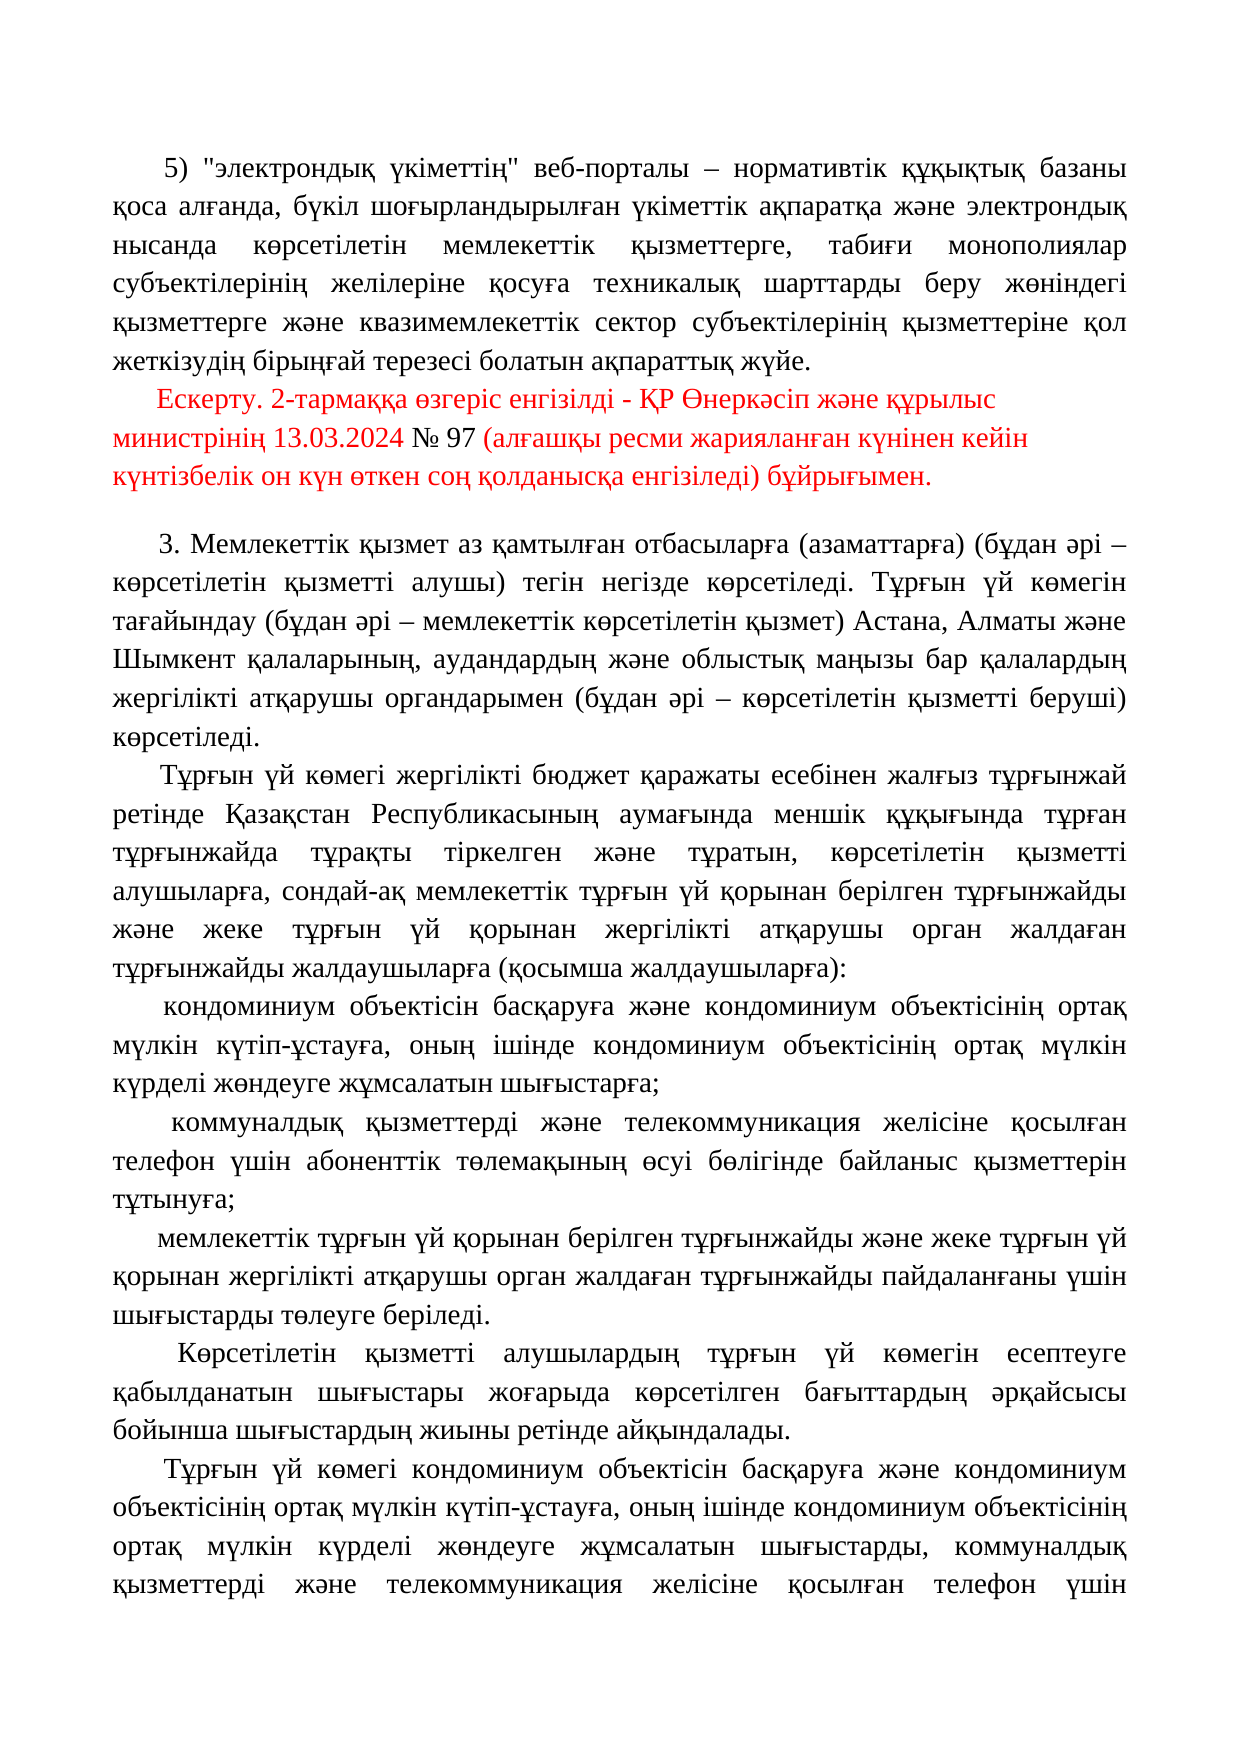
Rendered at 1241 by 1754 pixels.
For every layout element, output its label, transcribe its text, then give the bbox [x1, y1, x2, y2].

text Ескерту. 2-тармаққа өзгеріс енгізілді - ҚР Өнеркәсіп және құрылыс министрінің 13.03.2024 № 97 (алғашқы ресми жарияланған күнінен кейін күнтізбелік он күн өткен соң қолданысқа енгізіледі) бұйрығымен. [112, 381, 1128, 522]
text коммуналдық қызметтерді және телекоммуникация желісіне қосылған телефон үшін абоненттік төлемақының өсуі бөлігінде байланыс қызметтерін тұтынуға; [112, 1104, 1128, 1215]
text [112, 1451, 1128, 1600]
text кондоминиум объектісін басқаруға және кондоминиум объектісінің ортақ мүлкін күтіп-ұстауға, оның ішінде кондоминиум объектісінің ортақ мүлкін күрделі жөндеуге жұмсалатын шығыстарға; [112, 988, 1128, 1099]
text Тұрғын үй көмегі жергілікті бюджет қаражаты есебінен жалғыз тұрғынжай ретінде Қазақстан Республикасының аумағында меншік құқығында тұрған тұрғынжайда тұрақты тіркелген және тұратын, көрсетілетін қызметті алушыларға, сондай-ақ мемлекеттік тұрғын үй қорынан берілген тұрғынжайды және жеке тұрғын үй қорынан жергілікті атқарушы орган жалдаған тұрғынжайды жалдаушыларға (қосымша жалдаушыларға): [112, 757, 1128, 983]
text 5) "электрондық үкіметтің" веб-порталы – нормативтік құқықтық базаны қоса алғанда, бүкіл шоғырландырылған үкіметтік ақпаратқа және электрондық нысанда көрсетілетін мемлекеттік қызметтерге, табиғи монополиялар субъектілерінің желілеріне қосуға техникалық шарттарды беру жөніндегі қызметтерге және квазимемлекеттік сектор субъектілерінің қызметтеріне қол жеткізудің бірыңғай терезесі болатын ақпараттық жүйе. [112, 150, 1128, 376]
text Көрсетілетін қызметті алушылардың тұрғын үй көмегін есептеуге қабылданатын шығыстары жоғарыда көрсетілген бағыттардың әрқайсысы бойынша шығыстардың жиыны ретінде айқындалады. [112, 1335, 1128, 1446]
text 3. Мемлекеттік қызмет аз қамтылған отбасыларға (азаматтарға) (бұдан әрі – көрсетілетін қызметті алушы) тегін негізде көрсетіледі. Тұрғын үй көмегін тағайындау (бұдан әрі – мемлекеттік көрсетілетін қызмет) Астана, Алматы және Шымкент қалаларының, аудандардың және облыстық маңызы бар қалалардың жергілікті атқарушы органдарымен (бұдан әрі – көрсетілетін қызметті беруші) көрсетіледі. [112, 526, 1128, 752]
text мемлекеттік тұрғын үй қорынан берілген тұрғынжайды және жеке тұрғын үй қорынан жергілікті атқарушы орган жалдаған тұрғынжайды пайдаланғаны үшін шығыстарды төлеуге беріледі. [112, 1220, 1128, 1330]
